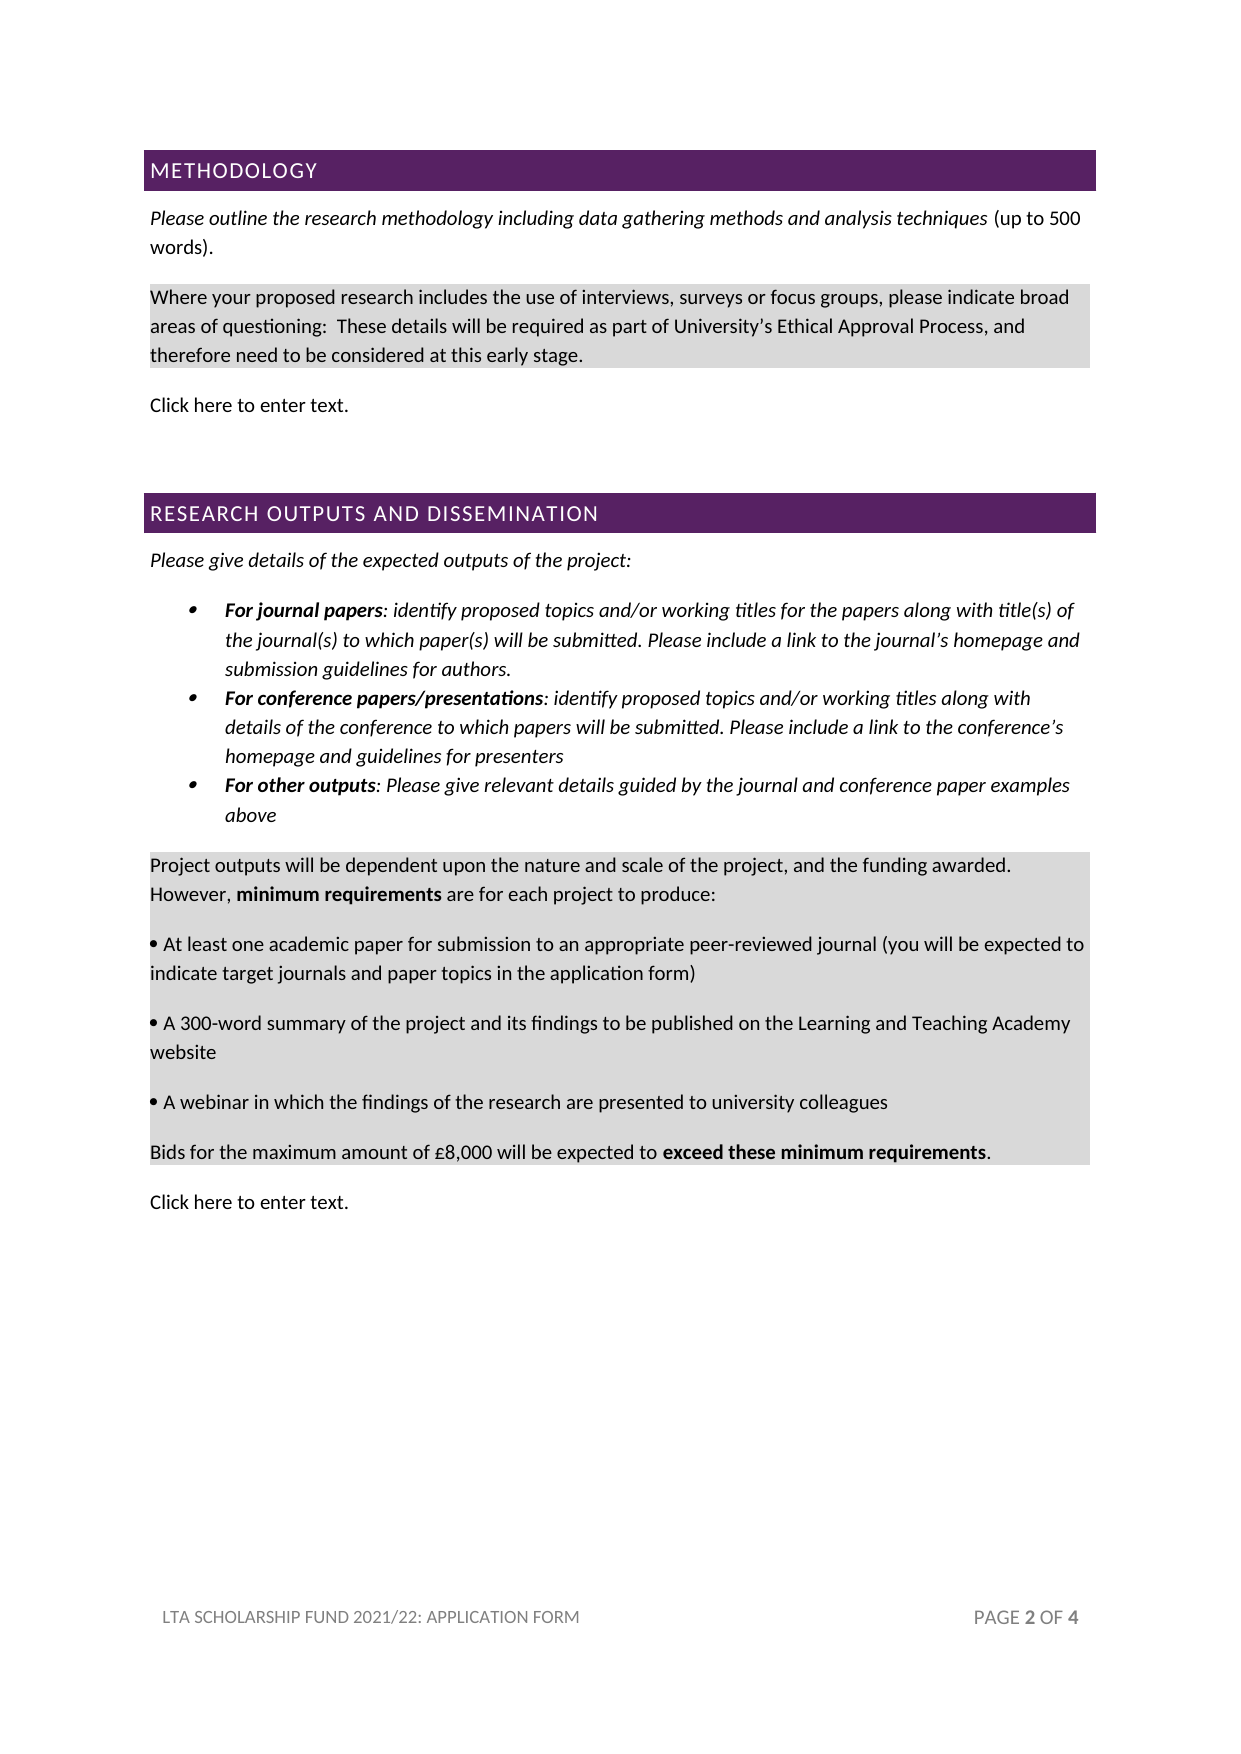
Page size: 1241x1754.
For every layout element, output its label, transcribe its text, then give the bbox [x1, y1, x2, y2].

text Bids for the maximum amount of £8,000 will be expected to exceed these minimum requirements. [150, 1139, 1090, 1165]
subtitle Methodology [150, 156, 1090, 184]
text Where your proposed research includes the use of interviews, surveys or focus groups, please indicate broad areas of questioning: These details will be required as part of University’s Ethical Approval Process, and therefore need to be considered at this early stage. [150, 284, 1090, 368]
text Please outline the research methodology including data gathering methods and analysis techniques (up to 500 words). [150, 205, 1090, 260]
text · A 300-word summary of the project and its findings to be published on the Learning and Teaching Academy website [150, 1010, 1090, 1065]
text Please give details of the expected outputs of the project: [150, 548, 1090, 573]
subtitle Research outputs and dissemination [150, 499, 1090, 527]
list For conference papers/presentations: identify proposed topics and/or working titles along with details of the conference to which papers will be submitted. Please include a link to the conference’s homepage and guidelines for presenters [187, 685, 1090, 769]
list For journal papers: identify proposed topics and/or working titles for the papers along with title(s) of the journal(s) to which paper(s) will be submitted. Please include a link to the journal’s homepage and submission guidelines for authors. [187, 598, 1090, 681]
text Project outputs will be dependent upon the nature and scale of the project, and the funding awarded. However, minimum requirements are for each project to produce: [150, 852, 1090, 906]
list For other outputs: Please give relevant details guided by the journal and conference paper examples above [187, 773, 1090, 827]
text · A webinar in which the findings of the research are presented to university colleagues [150, 1089, 1090, 1115]
text · At least one academic paper for submission to an appropriate peer-reviewed journal (you will be expected to indicate target journals and paper topics in the application form) [150, 931, 1090, 986]
